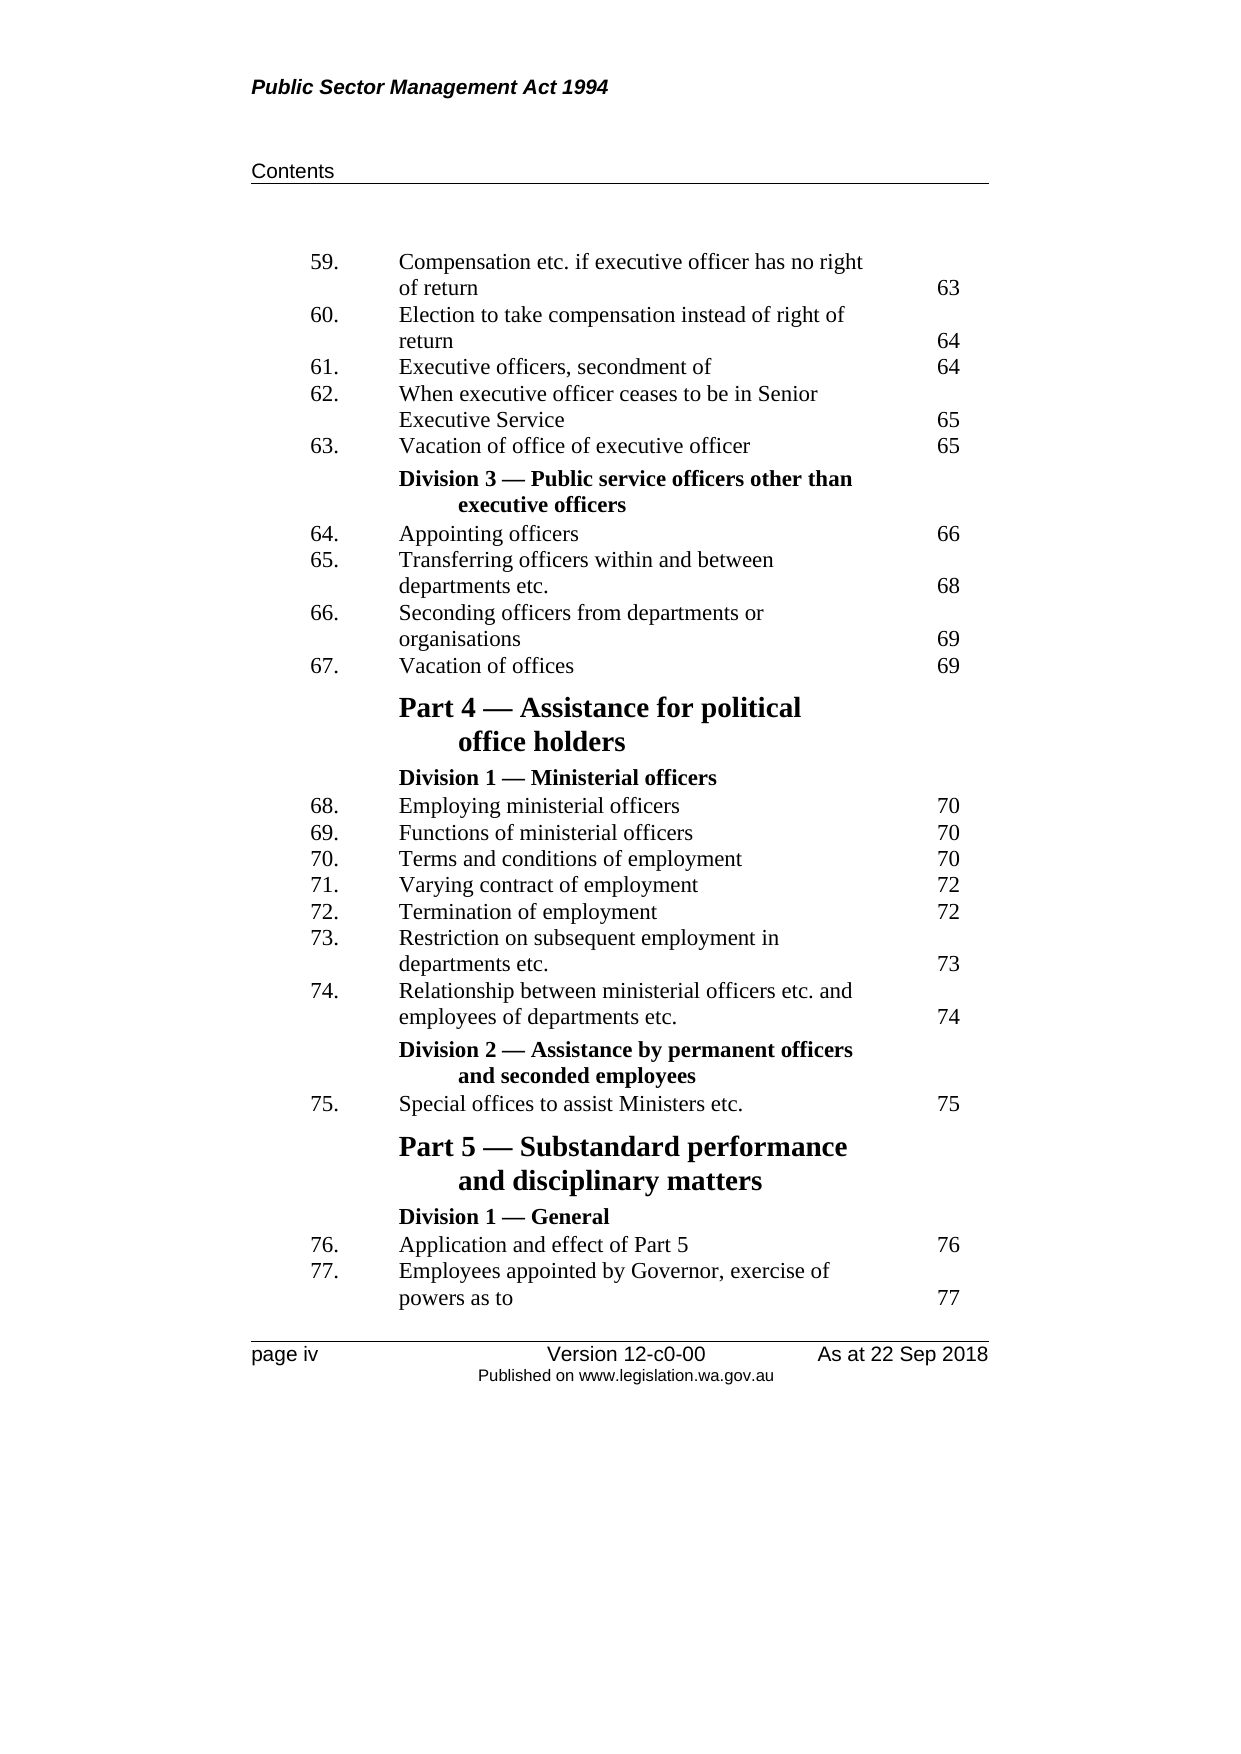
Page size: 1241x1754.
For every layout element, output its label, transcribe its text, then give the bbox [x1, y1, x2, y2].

text 63. Vacation of office of executive officer 65 [310, 432, 871, 459]
text 64. Appointing officers 66 [310, 520, 871, 546]
text 74. Relationship between ministerial officers etc. and employees of departments etc. 74 [310, 977, 871, 1029]
text 62. When executive officer ceases to be in Senior Executive Service 65 [310, 380, 871, 432]
text 65. Transferring officers within and between departments etc. 68 [310, 546, 871, 599]
text 71. Varying contract of employment 72 [310, 871, 871, 898]
text 70. Terms and conditions of employment 70 [310, 845, 871, 871]
text 76. Application and effect of Part 5 76 [310, 1231, 871, 1257]
text Division 3 — Public service officers other than executive officers [399, 465, 871, 518]
text 61. Executive officers, secondment of 64 [310, 353, 871, 380]
text 75. Special offices to assist Ministers etc. 75 [310, 1091, 871, 1117]
text 72. Termination of employment 72 [310, 898, 871, 924]
text Part 4 — Assistance for political office holders [399, 691, 871, 758]
text 68. Employing ministerial officers 70 [310, 792, 871, 819]
text 59. Compensation etc. if executive officer has no right of return 63 [310, 248, 871, 301]
text 69. Functions of ministerial officers 70 [310, 819, 871, 845]
text 67. Vacation of offices 69 [310, 652, 871, 678]
text Division 1 — Ministerial officers [399, 764, 871, 790]
text 66. Seconding officers from departments or organisations 69 [310, 599, 871, 652]
text Division 1 — General [399, 1203, 871, 1229]
text 60. Election to take compensation instead of right of return 64 [310, 301, 871, 353]
text 77. Employees appointed by Governor, exercise of powers as to 77 [310, 1257, 871, 1310]
text 73. Restriction on subsequent employment in departments etc. 73 [310, 924, 871, 977]
text Part 5 — Substandard performance and disciplinary matters [399, 1129, 871, 1196]
text Division 2 — Assistance by permanent officers and seconded employees [399, 1036, 871, 1088]
